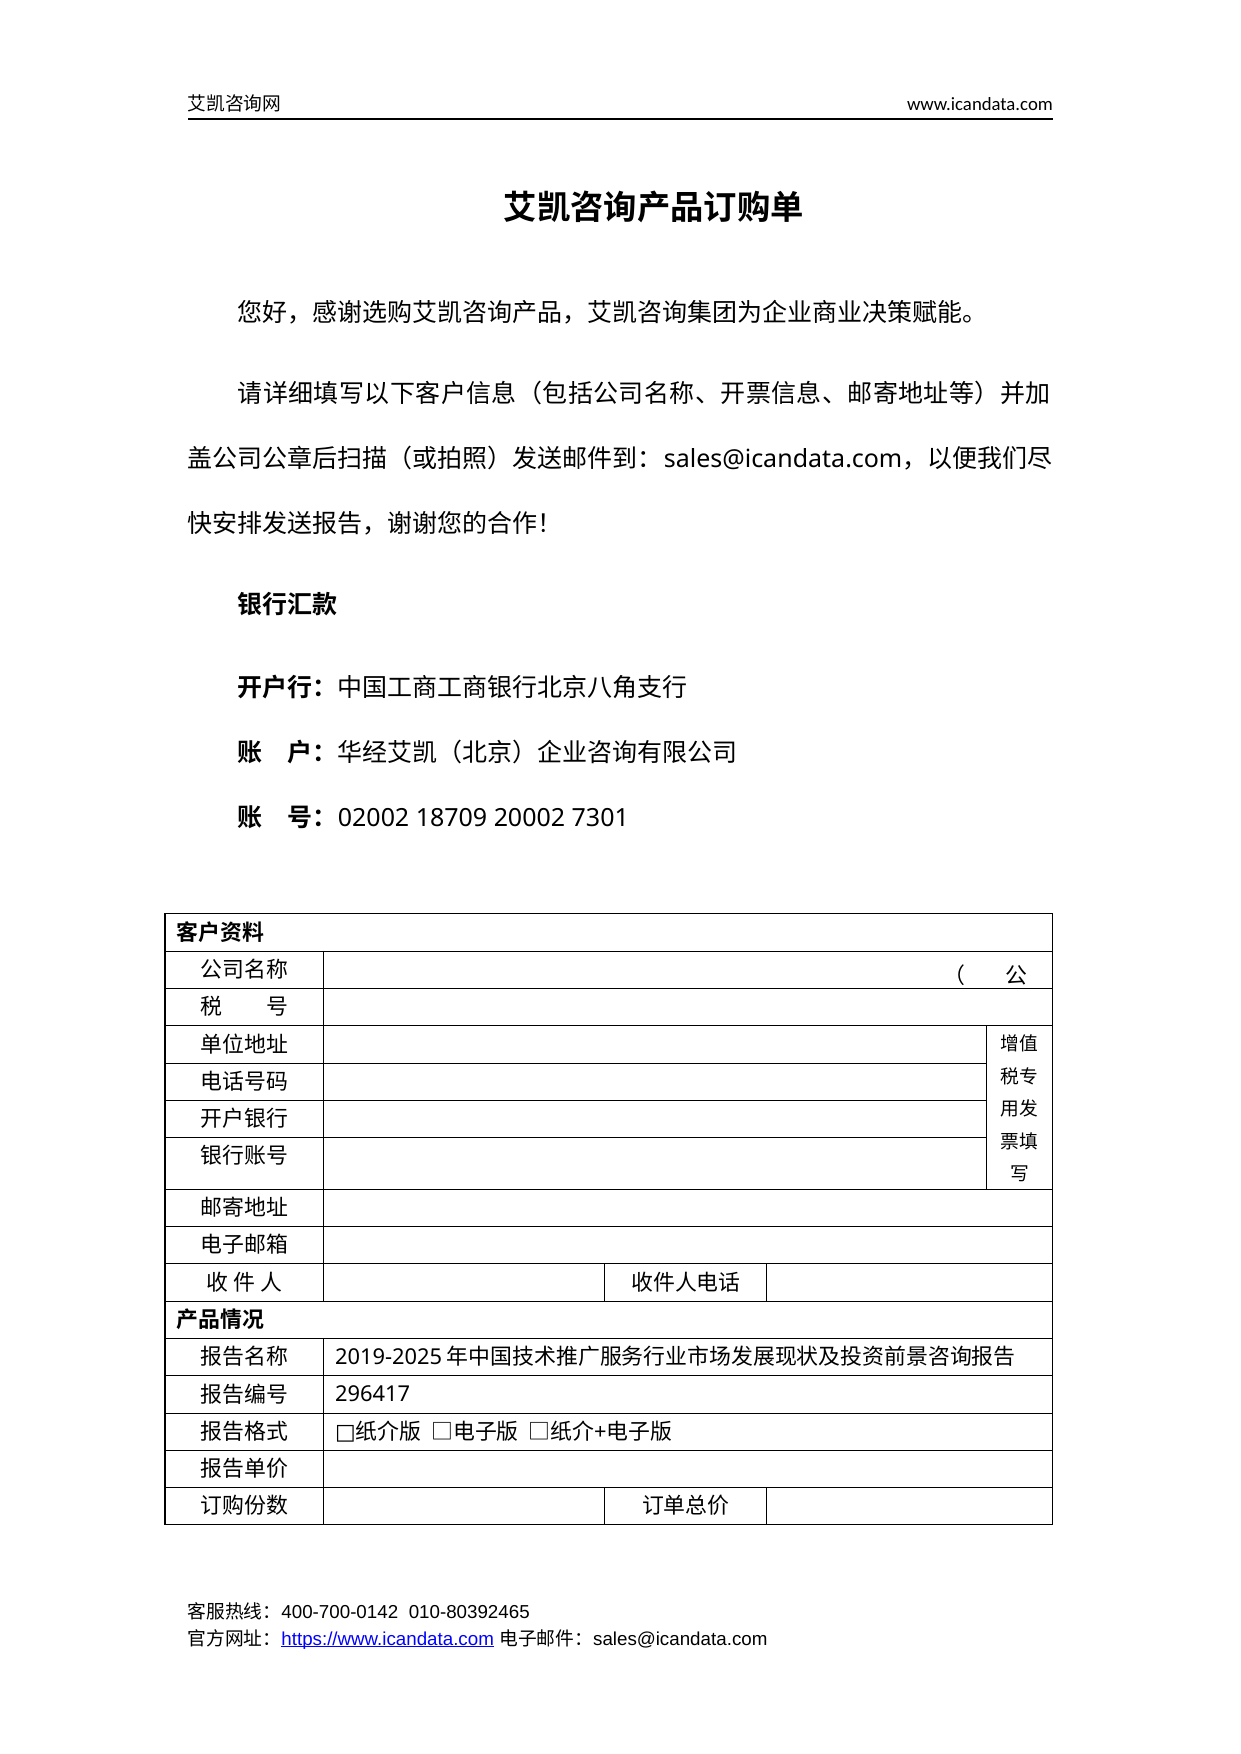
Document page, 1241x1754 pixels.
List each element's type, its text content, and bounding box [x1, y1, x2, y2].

text 账 号：02002 18709 20002 7301 [187, 783, 1053, 848]
table_cell 增值税专用发票填写 [987, 1026, 1052, 1189]
text 您好，感谢选购艾凯咨询产品，艾凯咨询集团为企业商业决策赋能。 [187, 278, 1053, 343]
text 账 户：华经艾凯（北京）企业咨询有限公司 [187, 718, 1053, 783]
table_cell [324, 952, 1052, 988]
table_cell 单位地址 [166, 1026, 323, 1062]
text 请详细填写以下客户信息（包括公司名称、开票信息、邮寄地址等）并加盖公司公章后扫描（或拍照）发送邮件到：sales@icandata.com，以便我们尽快安排发送报告，谢谢您的合作！ [187, 359, 1053, 554]
table_cell 产品情况 [166, 1302, 1052, 1338]
table_cell 报告格式 [166, 1414, 323, 1450]
table_cell 银行账号 [166, 1138, 323, 1189]
text 开户行：中国工商工商银行北京八角支行 [187, 653, 1053, 718]
table_cell [324, 1101, 986, 1137]
table_cell [324, 1227, 1052, 1263]
text 艾凯咨询产品订购单 [187, 172, 1053, 237]
text 银行汇款 [187, 570, 1053, 635]
table_cell 2019-2025年中国技术推广服务行业市场发展现状及投资前景咨询报告 [324, 1339, 1052, 1375]
table_cell [324, 1488, 604, 1524]
table_cell 电子邮箱 [166, 1227, 323, 1263]
table_cell □纸介版 □电子版 □纸介+电子版 [324, 1414, 1052, 1450]
table_cell [324, 1064, 986, 1100]
table_cell 开户银行 [166, 1101, 323, 1137]
table_cell 报告编号 [166, 1376, 323, 1412]
table_cell 296417 [324, 1376, 1052, 1412]
table_cell [324, 1264, 604, 1301]
table_cell [324, 1190, 1052, 1226]
table_cell [767, 1264, 1052, 1301]
table_cell 收件人电话 [605, 1264, 766, 1301]
table_header 客户资料 [166, 914, 1052, 951]
table_cell [324, 1138, 986, 1189]
table_cell [324, 1026, 986, 1062]
table_cell 订购份数 [166, 1488, 323, 1524]
table_cell 报告名称 [166, 1339, 323, 1375]
table_cell 公司名称 [166, 952, 323, 988]
table_cell 电话号码 [166, 1064, 323, 1100]
table_cell 收 件 人 [166, 1264, 323, 1301]
table_cell 报告单价 [166, 1451, 323, 1487]
table_cell 订单总价 [605, 1488, 766, 1524]
table_cell [324, 1451, 1052, 1487]
table_cell [767, 1488, 1052, 1524]
table_cell 邮寄地址 [166, 1190, 323, 1226]
table_cell [324, 989, 1052, 1025]
table_cell 税 号 [166, 989, 323, 1025]
